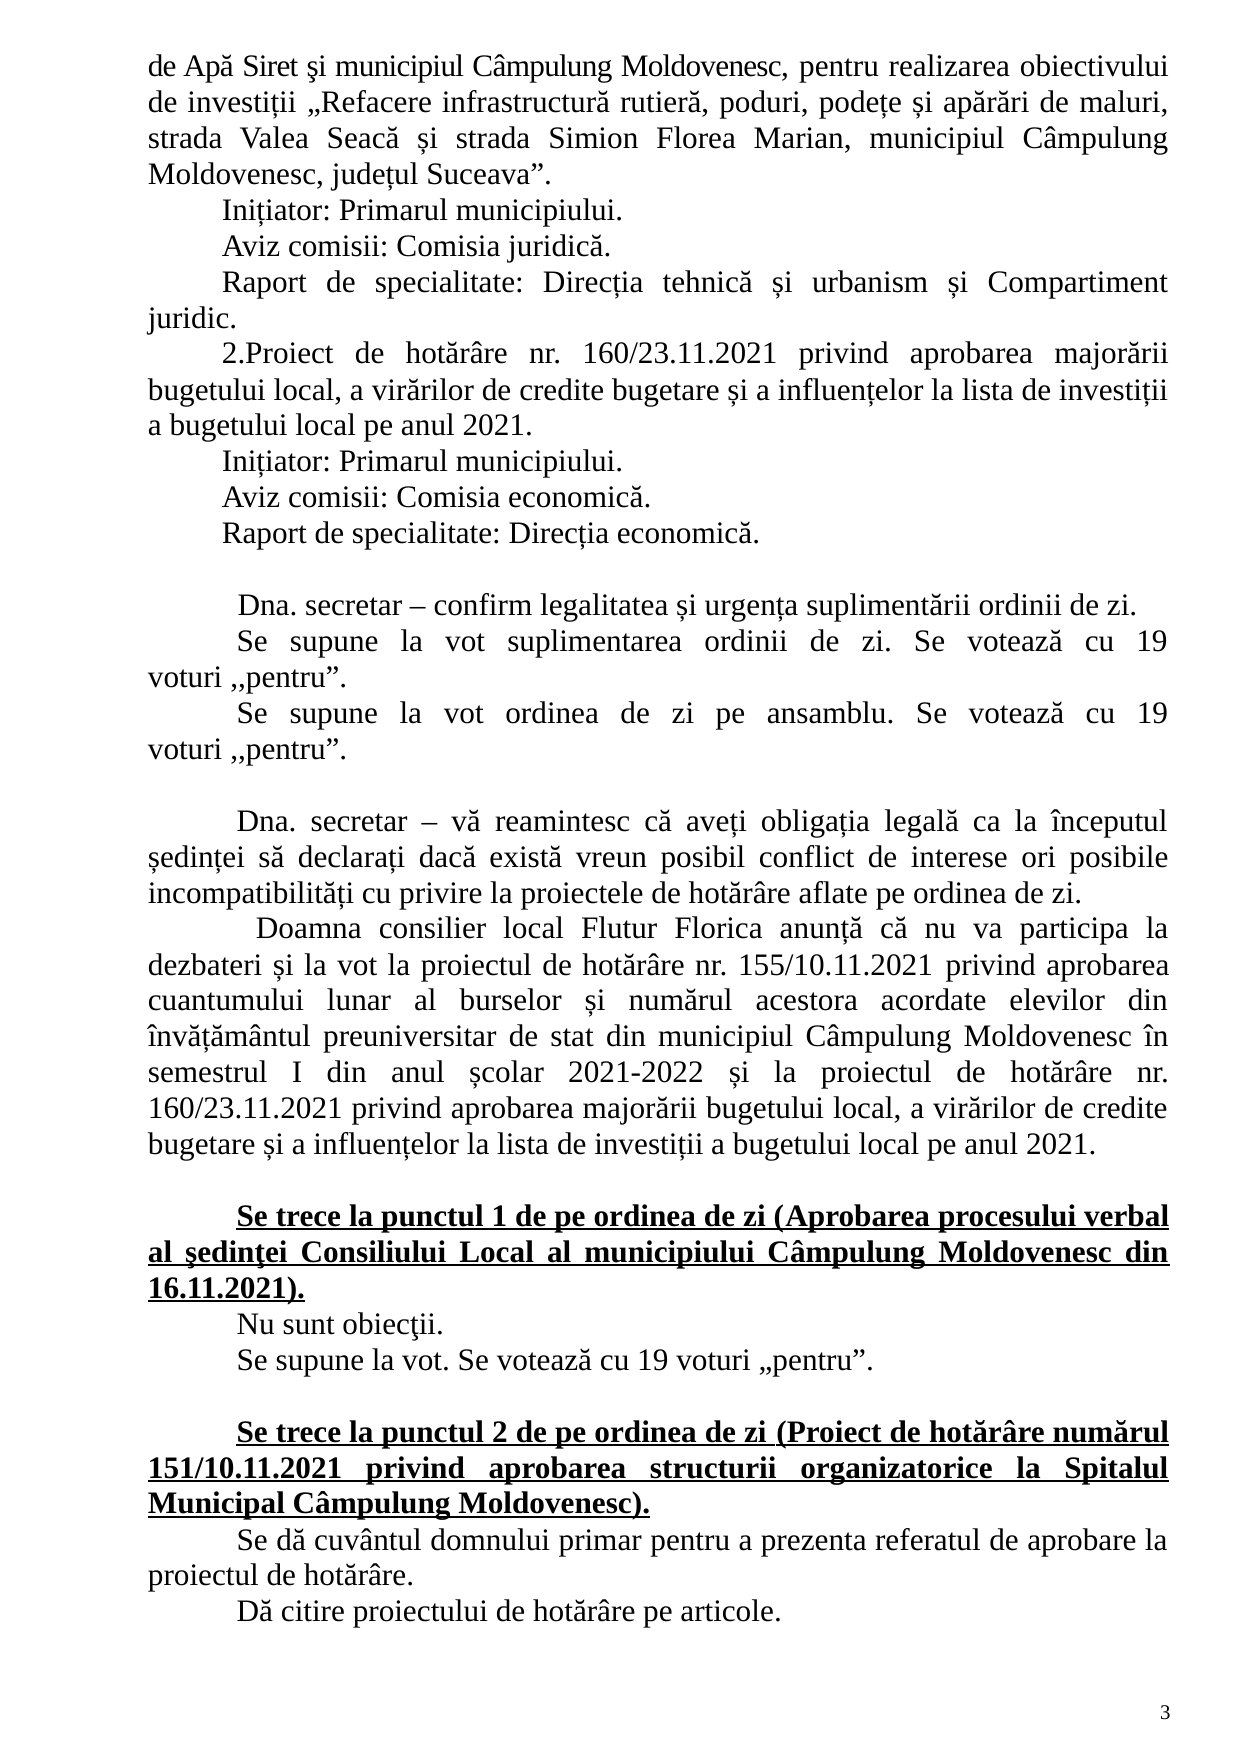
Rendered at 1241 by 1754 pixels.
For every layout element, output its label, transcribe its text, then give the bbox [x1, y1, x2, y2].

text Se trece la punctul 1 de pe ordinea de zi (Aprobarea procesului verbal al şedinţei Consiliului Local al municipiului Câmpulung Moldovenesc din 16.11.2021). [148, 1266, 1169, 1305]
text Doamna consilier local Flutur Florica anunță că nu va participa la dezbateri și la vot la proiectul de hotărâre nr. 155/10.11.2021 privind aprobarea cuantumului lunar al burselor și numărul acestora acordate elevilor din învățământul preuniversitar de stat din municipiul Câmpulung Moldovenesc în semestrul I din anul școlar 2021-2022 și la proiectul de hotărâre nr. 160/23.11.2021 privind aprobarea majorării bugetului local, a virărilor de credite bugetare și a influențelor la lista de investiții a bugetului local pe anul 2021. [148, 910, 1169, 1161]
text Se trece la punctul 1 de pe ordinea de zi (Aprobarea procesului verbal al şedinţei Consiliului Local al municipiului Câmpulung Moldovenesc din 16.11.2021). [148, 1197, 1169, 1264]
text Se supune la vot suplimentarea ordinii de zi. Se votează cu 19 voturi ,,pentru”. [148, 622, 1169, 694]
text Nu sunt obiecţii. [148, 1305, 1169, 1341]
text Raport de specialitate: Direcția tehnică și urbanism și Compartiment juridic. [148, 263, 1169, 335]
text Inițiator: Primarul municipiului. [148, 443, 1169, 478]
text Dna. secretar – confirm legalitatea și urgența suplimentării ordinii de zi. [148, 586, 1169, 622]
text Se dă cuvântul domnului primar pentru a prezenta referatul de aprobare la proiectul de hotărâre. [148, 1521, 1169, 1593]
text Aviz comisii: Comisia economică. [148, 478, 1169, 514]
text 2.Proiect de hotărâre nr. 160/23.11.2021 privind aprobarea majorării bugetului local, a virărilor de credite bugetare și a influențelor la lista de investiții a bugetului local pe anul 2021. [148, 335, 1169, 443]
text Aviz comisii: Comisia juridică. [148, 227, 1169, 263]
text Raport de specialitate: Direcția economică. [148, 514, 1169, 550]
text Inițiator: Primarul municipiului. [148, 191, 1169, 227]
text Se trece la punctul 2 de pe ordinea de zi (Proiect de hotărâre numărul 151/10.11.2021 privind aprobarea structurii organizatorice la Spitalul Municipal Câmpulung Moldovenesc). [148, 1413, 1169, 1480]
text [148, 47, 1169, 191]
text Se supune la vot ordinea de zi pe ansamblu. Se votează cu 19 voturi ,,pentru”. [148, 694, 1169, 766]
text Se trece la punctul 2 de pe ordinea de zi (Proiect de hotărâre numărul 151/10.11.2021 privind aprobarea structurii organizatorice la Spitalul Municipal Câmpulung Moldovenesc). [148, 1482, 1169, 1521]
text Dă citire proiectului de hotărâre pe articole. [148, 1593, 1169, 1628]
text Se supune la vot. Se votează cu 19 voturi „pentru”. [148, 1341, 1169, 1377]
text Dna. secretar – vă reamintesc că aveți obligația legală ca la începutul ședinței să declarați dacă există vreun posibil conflict de interese ori posibile incompatibilități cu privire la proiectele de hotărâre aflate pe ordinea de zi. [148, 802, 1169, 910]
